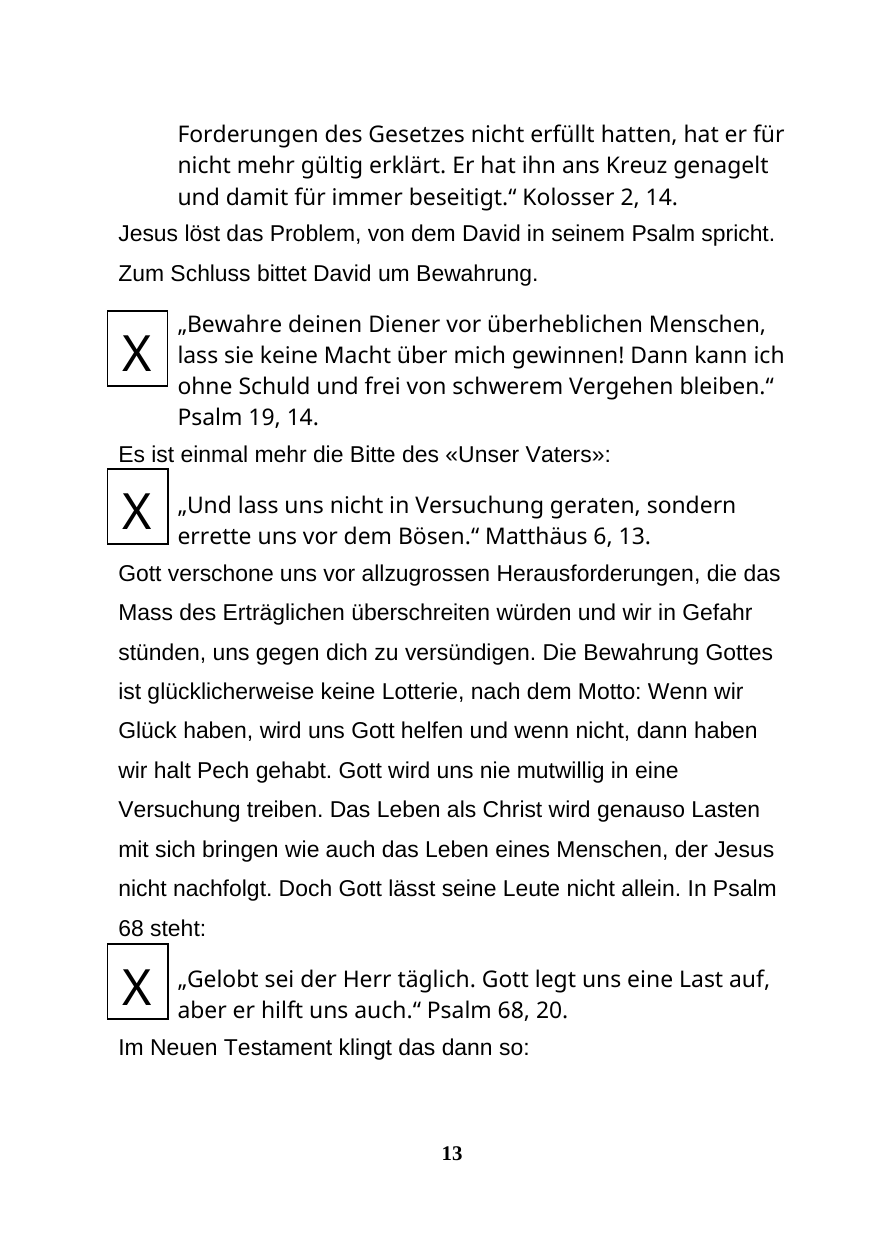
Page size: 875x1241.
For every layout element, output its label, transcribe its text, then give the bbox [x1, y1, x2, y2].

text „Gelobt sei der Herr täglich. Gott legt uns eine Last auf, aber er hilft uns auch.“ Psalm 68, 20. [177, 963, 785, 1025]
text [177, 118, 785, 212]
text Im Neuen Testament klingt das dann so: [118, 1033, 785, 1060]
text „Und lass uns nicht in Versuchung geraten, sondern errette uns vor dem Bösen.“ Matthäus 6, 13. [177, 489, 785, 551]
text Gott verschone uns vor allzugrossen Herausforderungen, die das Mass des Erträglichen überschreiten würden und wir in Gefahr stünden, uns gegen dich zu versündigen. Die Bewahrung Gottes ist glücklicherweise keine Lotterie, nach dem Motto: Wenn wir Glück haben, wird uns Gott helfen und wenn nicht, dann haben wir halt Pech gehabt. Gott wird uns nie mutwillig in eine Versuchung treiben. Das Leben als Christ wird genauso Lasten mit sich bringen wie auch das Leben eines Menschen, der Jesus nicht nachfolgt. Doch Gott lässt seine Leute nicht allein. In Psalm 68 steht: [118, 559, 785, 941]
text Jesus löst das Problem, von dem David in seinem Psalm spricht. Zum Schluss bittet David um Bewahrung. [118, 220, 785, 286]
text Es ist einmal mehr die Bitte des «Unser Vaters»: [118, 441, 785, 467]
text „Bewahre deinen Diener vor überheblichen Menschen, lass sie keine Macht über mich gewinnen! Dann kann ich ohne Schuld und frei von schwerem Vergehen bleiben.“ Psalm 19, 14. [177, 307, 785, 432]
